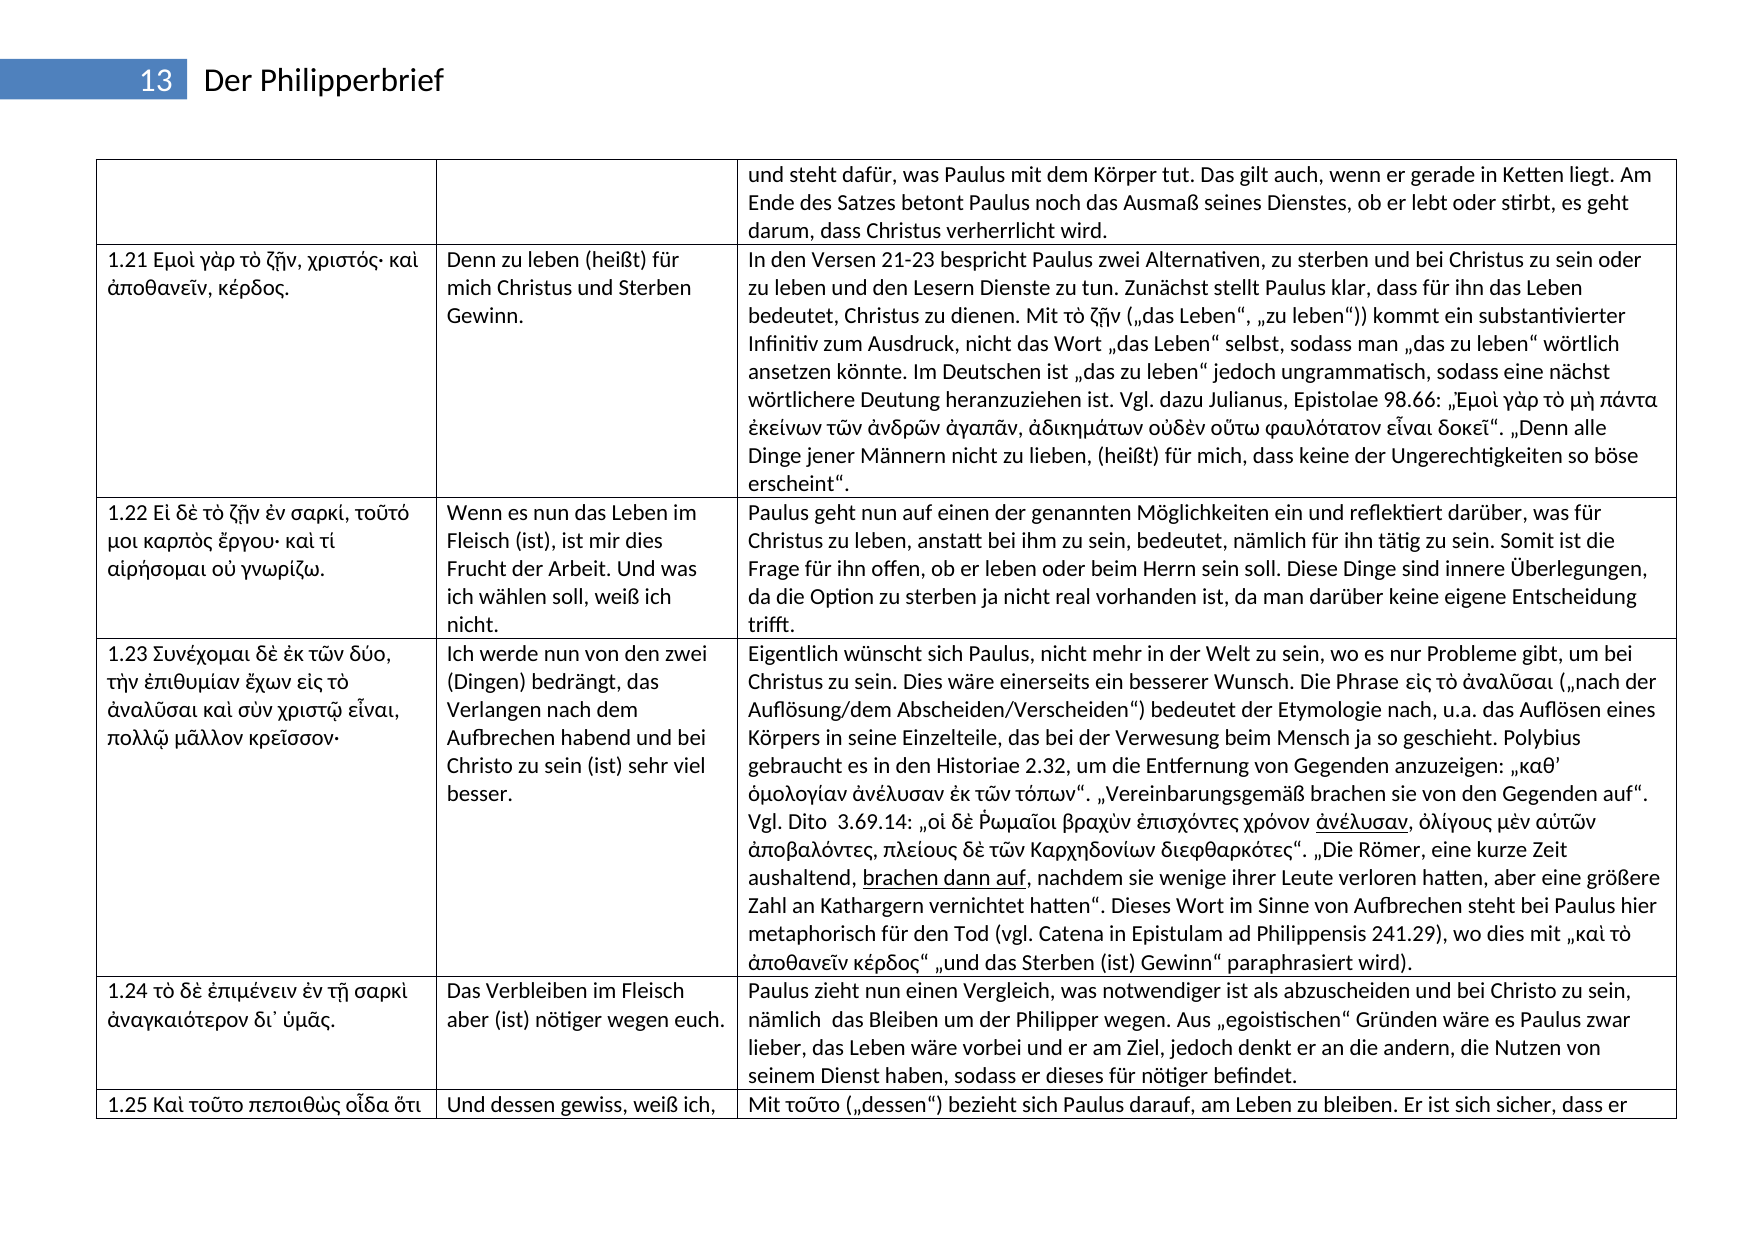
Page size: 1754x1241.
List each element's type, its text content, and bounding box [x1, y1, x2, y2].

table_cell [437, 1090, 737, 1118]
table_cell 1.23 Συνέχομαι δὲ ἐκ τῶν δύο, τὴν ἐπιθυμίαν ἔχων εἰς τὸ ἀναλῦσαι καὶ σὺν χριστῷ εἶναι, πολλῷ μᾶλλον κρεῖσσον· [97, 639, 436, 976]
table_cell In den Versen 21-23 bespricht Paulus zwei Alternativen, zu sterben und bei Christus zu sein oder zu leben und den Lesern Dienste zu tun. Zunächst stellt Paulus klar, dass für ihn das Leben bedeutet, Christus zu dienen. Mit τὸ ζῇν („das Leben“, „zu leben“)) kommt ein substantivierter Infinitiv zum Ausdruck, nicht das Wort „das Leben“ selbst, sodass man „das zu leben“ wörtlich ansetzen könnte. Im Deutschen ist „das zu leben“ jedoch ungrammatisch, sodass eine nächst wörtlichere Deutung heranzuziehen ist. Vgl. dazu Julianus, Epistolae 98.66: „Ἐμοὶ γὰρ τὸ μὴ πάντα ἐκείνων τῶν ἀνδρῶν ἀγαπᾶν, ἀδικημάτων οὐδὲν οὕτω φαυλότατον εἶναι δοκεῖ“. „Denn alle Dinge jener Männern nicht zu lieben, (heißt) für mich, dass keine der Ungerechtigkeiten so böse erscheint“. [738, 245, 1676, 497]
table_cell Denn zu leben (heißt) für mich Christus und Sterben Gewinn. [437, 245, 737, 497]
table_cell Wenn es nun das Leben im Fleisch (ist), ist mir dies Frucht der Arbeit. Und was ich wählen soll, weiß ich nicht. [437, 498, 737, 638]
table_cell Eigentlich wünscht sich Paulus, nicht mehr in der Welt zu sein, wo es nur Probleme gibt, um bei Christus zu sein. Dies wäre einerseits ein besserer Wunsch. Die Phrase εἰς τὸ ἀναλῦσαι („nach der Auflösung/dem Abscheiden/Verscheiden“) bedeutet der Etymologie nach, u.a. das Auflösen eines Körpers in seine Einzelteile, das bei der Verwesung beim Mensch ja so geschieht. Polybius gebraucht es in den Historiae 2.32, um die Entfernung von Gegenden anzuzeigen: „καθ’ ὁμολογίαν ἀνέλυσαν ἐκ τῶν τόπων“. „Vereinbarungsgemäß brachen sie von den Gegenden auf“. Vgl. Dito 3.69.14: „οἱ δὲ Ῥωμαῖοι βραχὺν ἐπισχόντες χρόνον ἀνέλυσαν, ὀλίγους μὲν αὑτῶν ἀποβαλόντες, πλείους δὲ τῶν Καρχηδονίων διεφθαρκότες“. „Die Römer, eine kurze Zeit aushaltend, brachen dann auf, nachdem sie wenige ihrer Leute verloren hatten, aber eine größere Zahl an Kathargern vernichtet hatten“. Dieses Wort im Sinne von Aufbrechen steht bei Paulus hier metaphorisch für den Tod (vgl. Catena in Epistulam ad Philippensis 241.29), wo dies mit „καὶ τὸ ἀποθανεῖν κέρδος“ „und das Sterben (ist) Gewinn“ paraphrasiert wird). [738, 639, 1676, 976]
table_cell 1.22 Εἰ δὲ τὸ ζῇν ἐν σαρκί, τοῦτό μοι καρπὸς ἔργου· καὶ τί αἱρήσομαι οὐ γνωρίζω. [97, 498, 436, 638]
table_cell Ich werde nun von den zwei (Dingen) bedrängt, das Verlangen nach dem Aufbrechen habend und bei Christo zu sein (ist) sehr viel besser. [437, 639, 737, 976]
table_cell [437, 160, 737, 244]
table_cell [738, 1090, 1676, 1118]
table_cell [738, 160, 1676, 244]
table_cell Paulus zieht nun einen Vergleich, was notwendiger ist als abzuscheiden und bei Christo zu sein, nämlich das Bleiben um der Philipper wegen. Aus „egoistischen“ Gründen wäre es Paulus zwar lieber, das Leben wäre vorbei und er am Ziel, jedoch denkt er an die andern, die Nutzen von seinem Dienst haben, sodass er dieses für nötiger befindet. [738, 977, 1676, 1089]
table_cell 1.21 Εμοὶ γὰρ τὸ ζῇν, χριστός· καὶ ἀποθανεῖν, κέρδος. [97, 245, 436, 497]
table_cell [97, 160, 436, 244]
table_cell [97, 1090, 436, 1118]
table_cell Paulus geht nun auf einen der genannten Möglichkeiten ein und reflektiert darüber, was für Christus zu leben, anstatt bei ihm zu sein, bedeutet, nämlich für ihn tätig zu sein. Somit ist die Frage für ihn offen, ob er leben oder beim Herrn sein soll. Diese Dinge sind innere Überlegungen, da die Option zu sterben ja nicht real vorhanden ist, da man darüber keine eigene Entscheidung trifft. [738, 498, 1676, 638]
table_cell Das Verbleiben im Fleisch aber (ist) nötiger wegen euch. [437, 977, 737, 1089]
table_cell 1.24 τὸ δὲ ἐπιμένειν ἐν τῇ σαρκὶ ἀναγκαιότερον δι᾽ ὑμᾶς. [97, 977, 436, 1089]
